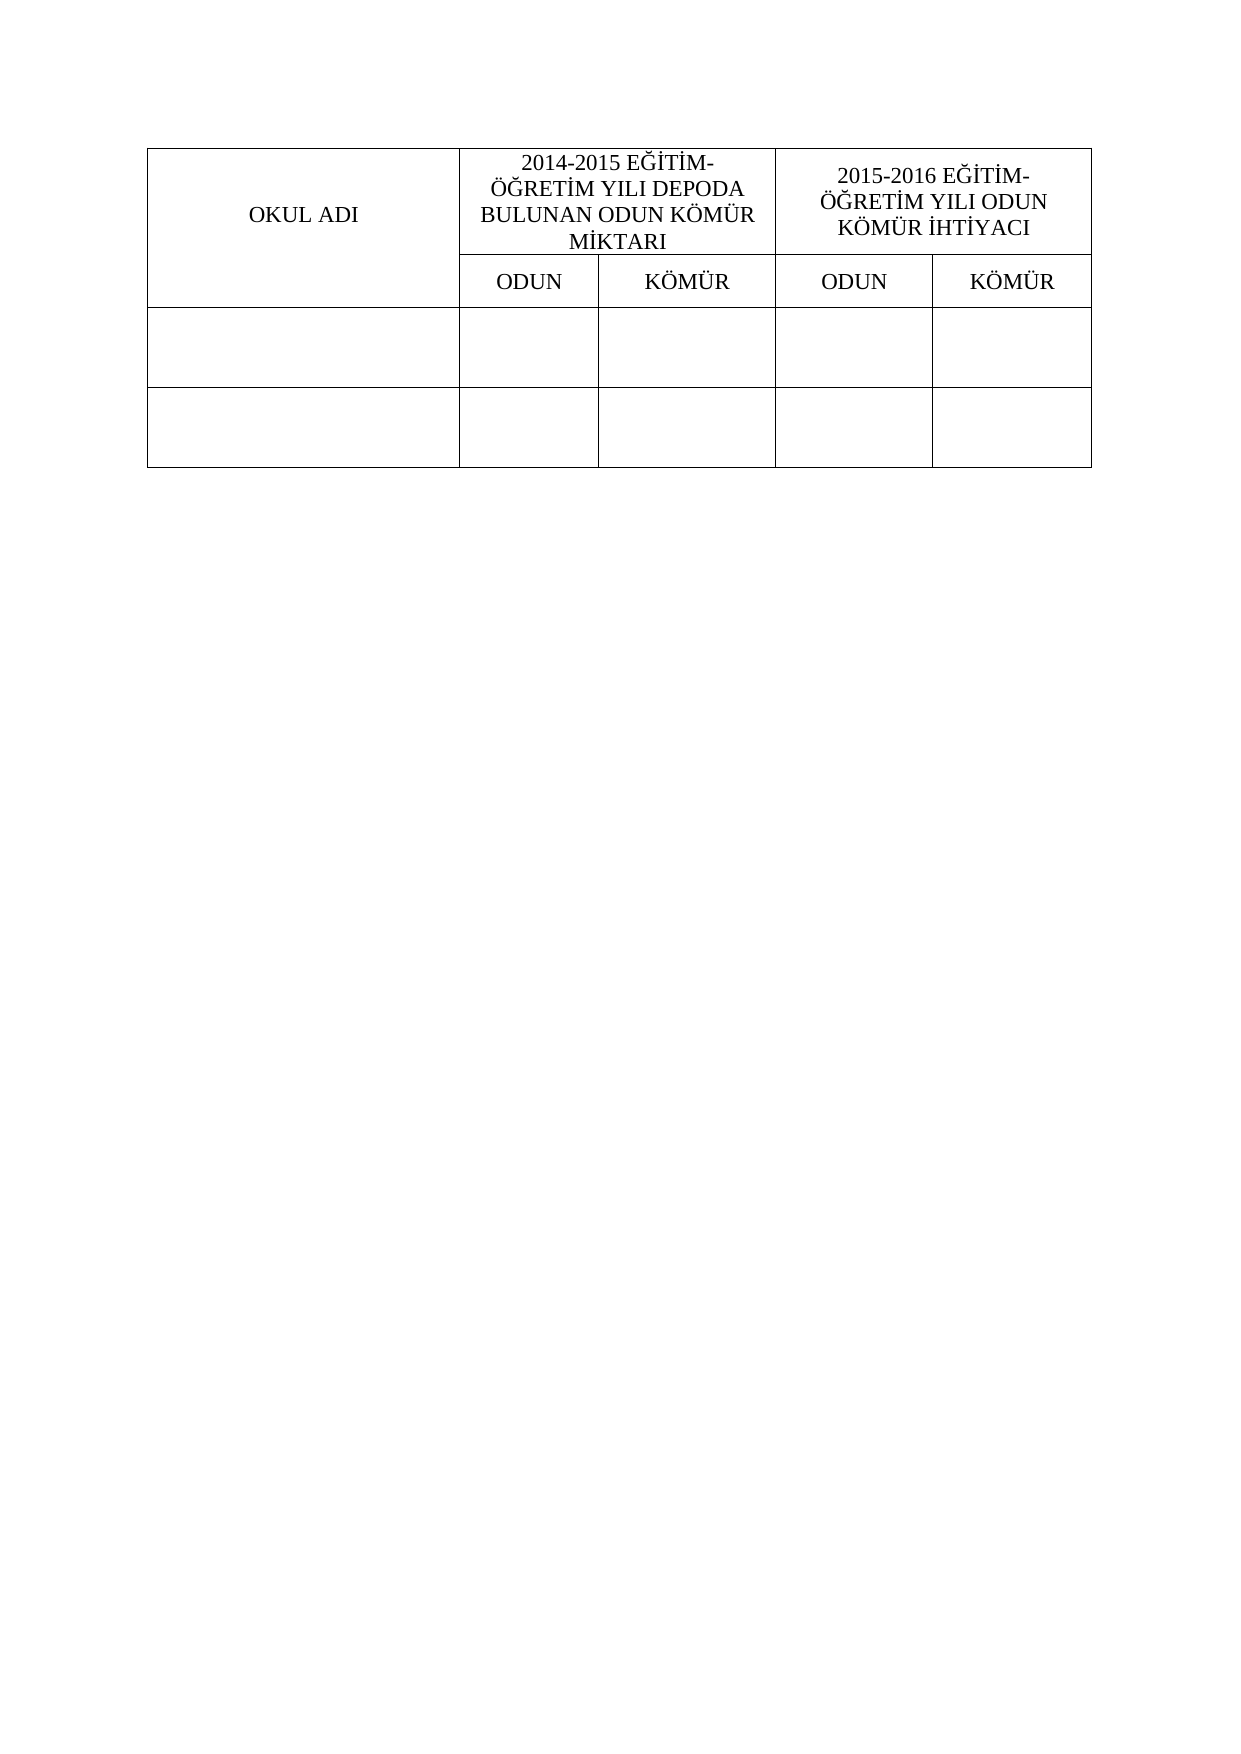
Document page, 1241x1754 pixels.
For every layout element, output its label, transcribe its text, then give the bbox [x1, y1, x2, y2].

table_header 2015-2016 EĞİTİM-ÖĞRETİM YILI ODUN KÖMÜR İHTİYACI [776, 149, 1091, 254]
table_cell KÖMÜR [933, 255, 1091, 307]
table_cell [776, 308, 932, 387]
table_cell ODUN [776, 255, 932, 307]
table_cell [460, 388, 598, 467]
table_cell KÖMÜR [599, 255, 775, 307]
table_cell [776, 388, 932, 467]
table_header 2014-2015 EĞİTİM-ÖĞRETİM YILI DEPODA BULUNAN ODUN KÖMÜR MİKTARI [460, 149, 775, 254]
table_cell [460, 308, 598, 387]
table_cell [148, 308, 459, 387]
table_cell [599, 308, 775, 387]
table_cell [599, 388, 775, 467]
table_header OKUL ADI [148, 149, 459, 307]
table_cell [148, 388, 459, 467]
table_cell [933, 388, 1091, 467]
table_cell [933, 308, 1091, 387]
table_cell ODUN [460, 255, 598, 307]
